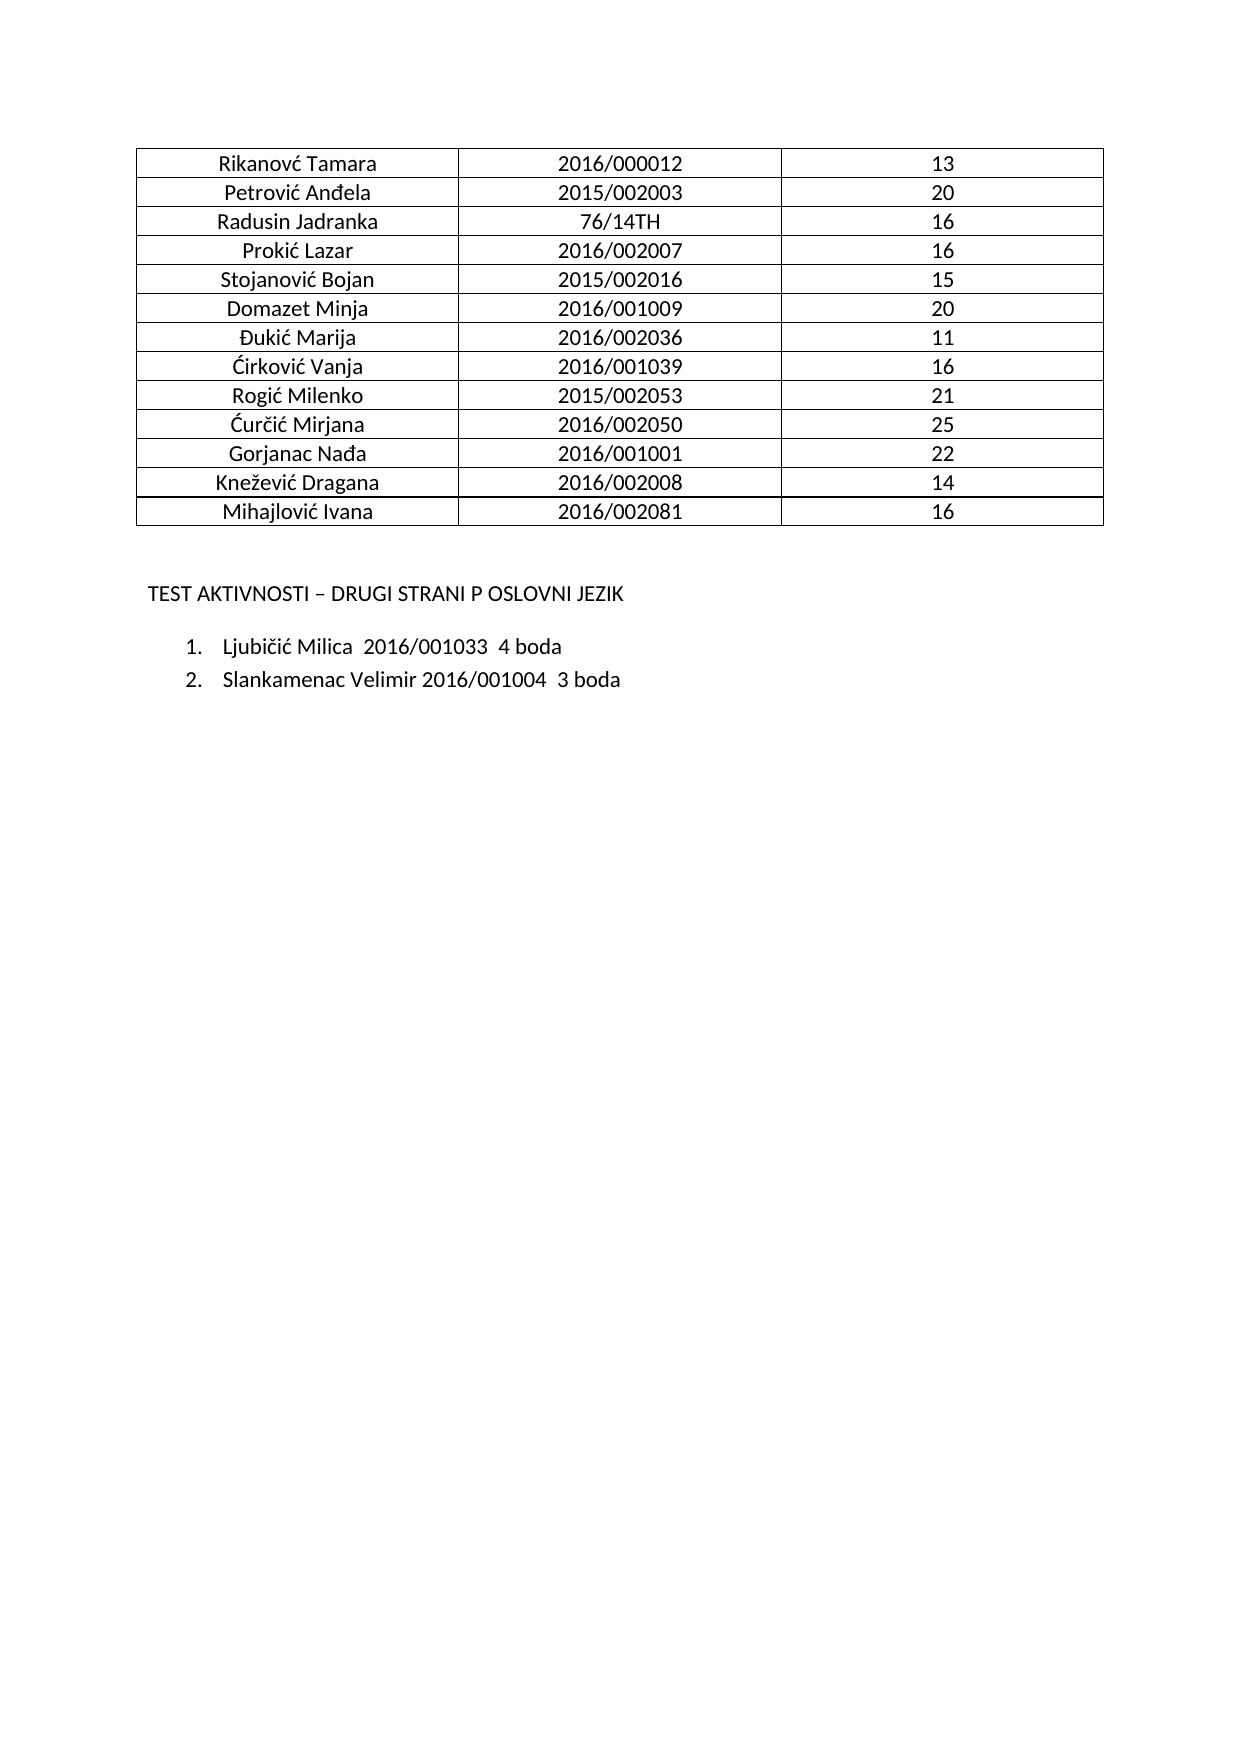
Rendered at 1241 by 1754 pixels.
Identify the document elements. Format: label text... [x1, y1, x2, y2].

table_cell Ćirković Vanja [137, 352, 458, 380]
table_cell 2016/001001 [459, 439, 781, 467]
text TEST AKTIVNOSTI – DRUGI STRANI P OSLOVNI JEZIK [148, 579, 1093, 607]
table_cell 76/14TH [459, 207, 781, 235]
table_cell 2016/002007 [459, 236, 781, 264]
table_cell 2016/001039 [459, 352, 781, 380]
table_cell 13 [782, 149, 1103, 177]
table_cell 2016/002008 [459, 468, 781, 496]
table_cell Prokić Lazar [137, 236, 458, 264]
table_cell Stojanović Bojan [137, 265, 458, 293]
table_cell Petrović Anđela [137, 178, 458, 206]
table_cell 2016/002050 [459, 410, 781, 438]
table_cell 11 [782, 323, 1103, 351]
table_cell 20 [782, 294, 1103, 322]
table_cell 25 [782, 410, 1103, 438]
table_cell 2016/002081 [459, 498, 781, 525]
list Ljubičić Milica 2016/001033 4 boda [185, 632, 1093, 661]
table_cell 2016/000012 [459, 149, 781, 177]
table_cell Domazet Minja [137, 294, 458, 322]
table_cell Radusin Jadranka [137, 207, 458, 235]
list Slankamenac Velimir 2016/001004 3 boda [185, 665, 1093, 693]
table_cell 2016/001009 [459, 294, 781, 322]
table_cell 2015/002016 [459, 265, 781, 293]
table_cell 14 [782, 468, 1103, 496]
table_cell 22 [782, 439, 1103, 467]
table_cell 15 [782, 265, 1103, 293]
table_cell Rikanovć Tamara [137, 149, 458, 177]
table_cell 2015/002003 [459, 178, 781, 206]
table_cell 20 [782, 178, 1103, 206]
table_cell Ćurčić Mirjana [137, 410, 458, 438]
table_cell Đukić Marija [137, 323, 458, 351]
table_cell Rogić Milenko [137, 381, 458, 409]
table_cell 16 [782, 236, 1103, 264]
table_cell 2016/002036 [459, 323, 781, 351]
table_cell 16 [782, 352, 1103, 380]
table_cell 21 [782, 381, 1103, 409]
table_cell 16 [782, 498, 1103, 525]
table_cell 16 [782, 207, 1103, 235]
table_cell 2015/002053 [459, 381, 781, 409]
table_cell Knežević Dragana [137, 468, 458, 496]
table_cell Mihajlović Ivana [137, 498, 458, 525]
table_cell Gorjanac Nađa [137, 439, 458, 467]
